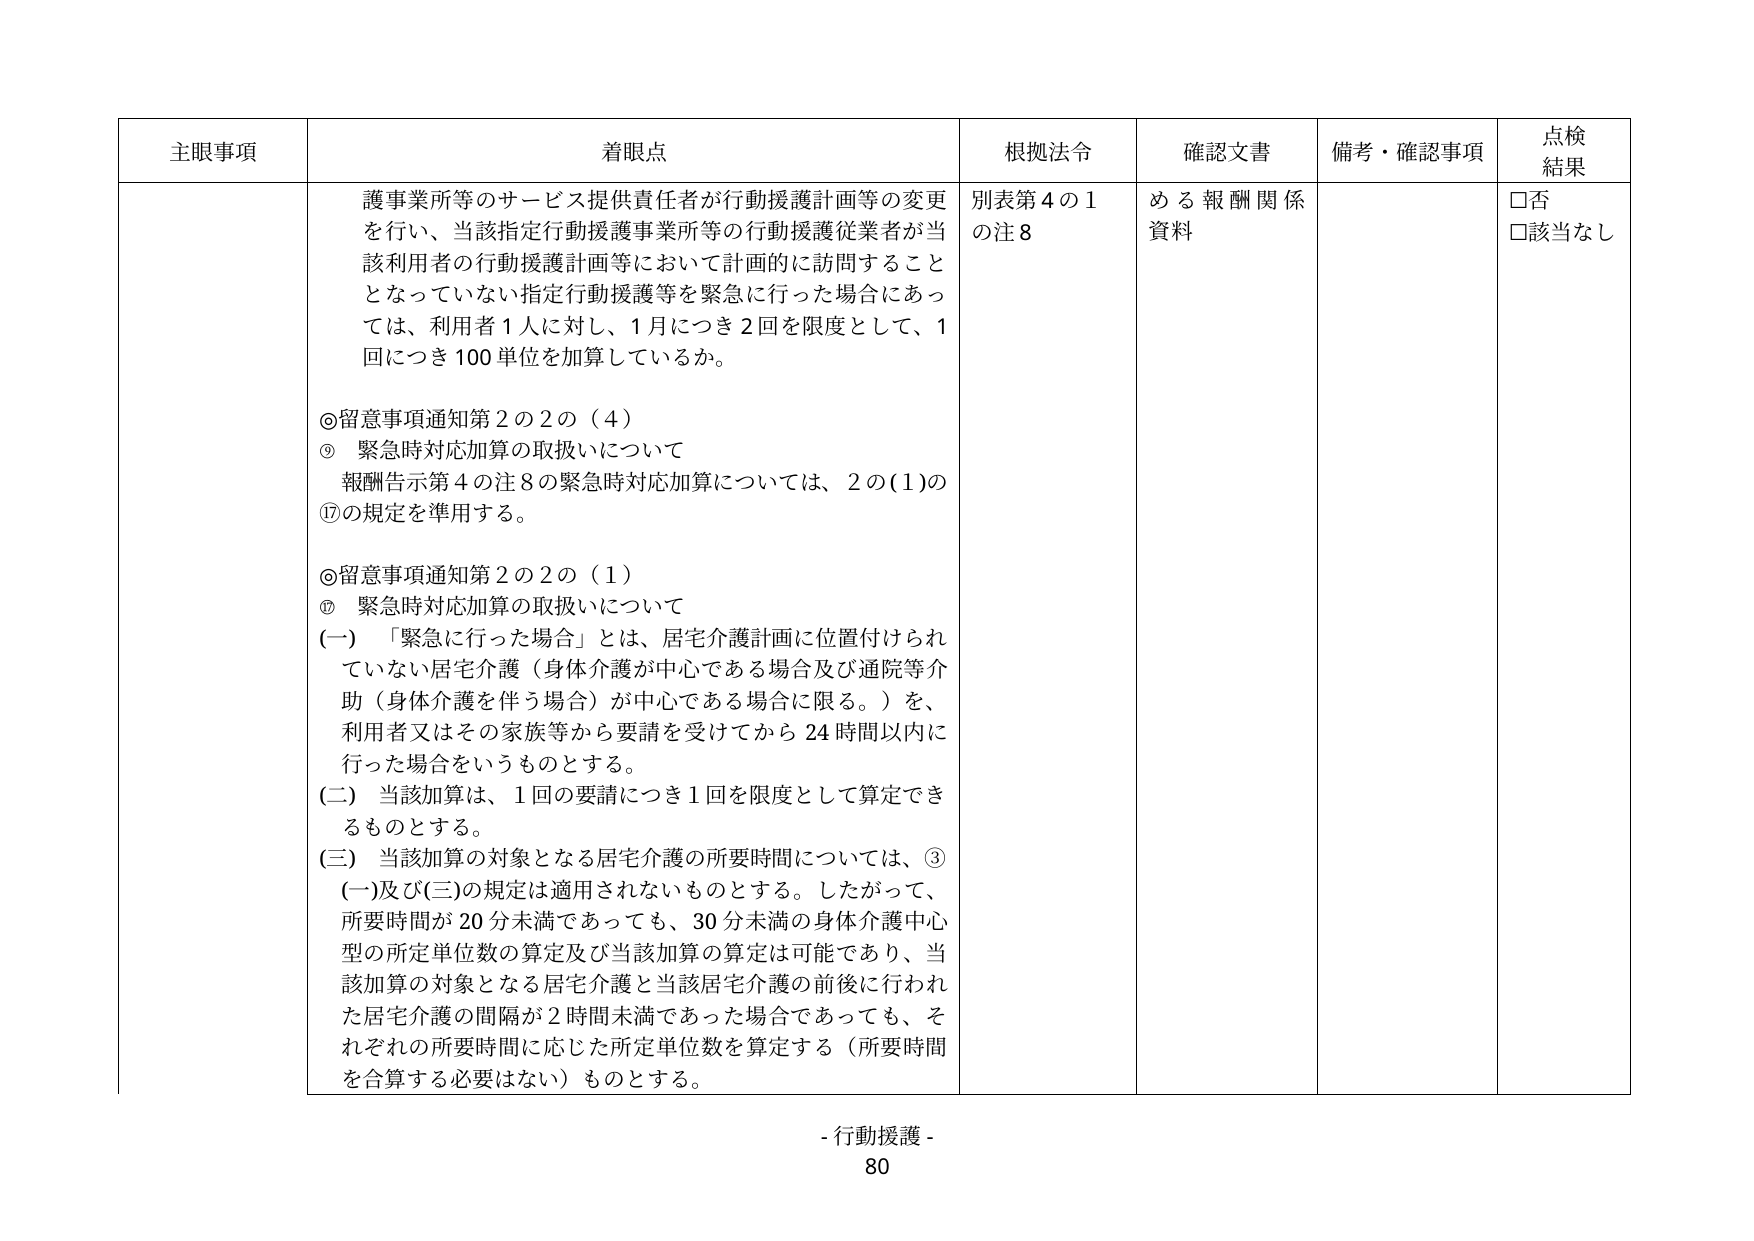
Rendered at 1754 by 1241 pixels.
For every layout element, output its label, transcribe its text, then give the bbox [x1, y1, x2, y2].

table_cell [308, 183, 959, 1093]
table_cell 平18厚告523 別表第4の１ の注8 [960, 183, 1136, 1093]
table_cell 適 否 該当なし [1498, 183, 1630, 1093]
table_cell [119, 183, 307, 1093]
table_cell [1318, 183, 1497, 1093]
table_header 点検 結果 [1498, 119, 1630, 182]
table_header 着眼点 [308, 119, 959, 182]
table_header 主眼事項 [119, 119, 307, 182]
table_header 確認文書 [1137, 119, 1317, 182]
table_header 根拠法令 [960, 119, 1136, 182]
table_cell 適宜必要と認める報酬関係資料 [1137, 183, 1317, 1093]
table_header 備考・確認事項 [1318, 119, 1497, 182]
